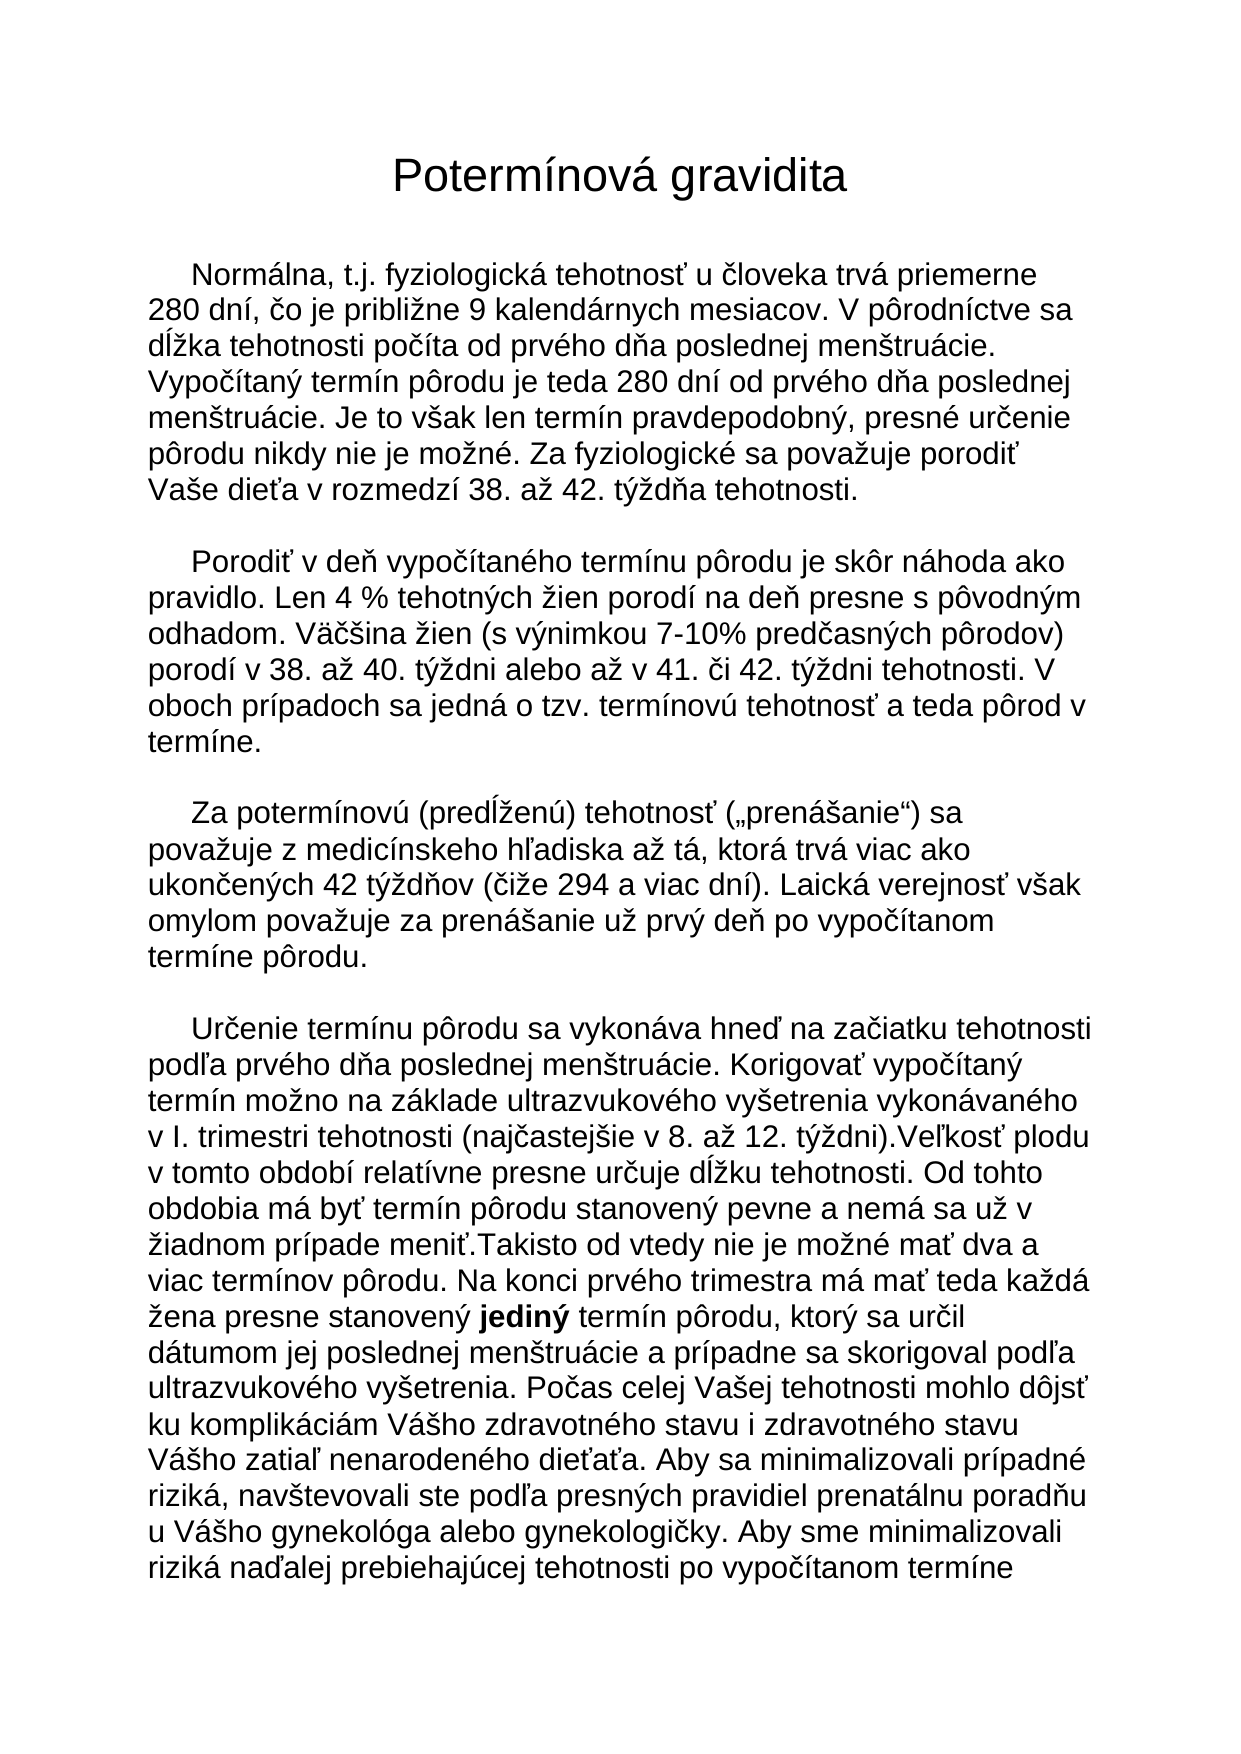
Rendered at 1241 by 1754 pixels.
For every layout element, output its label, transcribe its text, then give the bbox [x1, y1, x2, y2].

text Porodiť v deň vypočítaného termínu pôrodu je skôr náhoda ako pravidlo. Len 4 % tehotných žien porodí na deň presne s pôvodným odhadom. Väčšina žien (s výnimkou 7-10% predčasných pôrodov) porodí v 38. až 40. týždni alebo až v 41. či 42. týždni tehotnosti. V oboch prípadoch sa jedná o tzv. termínovú tehotnosť a teda pôrod v termíne. [148, 543, 1093, 759]
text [148, 1010, 1093, 1585]
text Potermínová gravidita [148, 148, 1093, 202]
text Normálna, t.j. fyziologická tehotnosť u človeka trvá priemerne 280 dní, čo je približne 9 kalendárnych mesiacov. V pôrodníctve sa dĺžka tehotnosti počíta od prvého dňa poslednej menštruácie. Vypočítaný termín pôrodu je teda 280 dní od prvého dňa poslednej menštruácie. Je to však len termín pravdepodobný, presné určenie pôrodu nikdy nie je možné. Za fyziologické sa považuje porodiť Vaše dieťa v rozmedzí 38. až 42. týždňa tehotnosti. [148, 256, 1093, 507]
text Za potermínovú (predĺženú) tehotnosť („prenášanie“) sa považuje z medicínskeho hľadiska až tá, ktorá trvá viac ako ukončených 42 týždňov (čiže 294 a viac dní). Laická verejnosť však omylom považuje za prenášanie už prvý deň po vypočítanom termíne pôrodu. [148, 794, 1093, 974]
